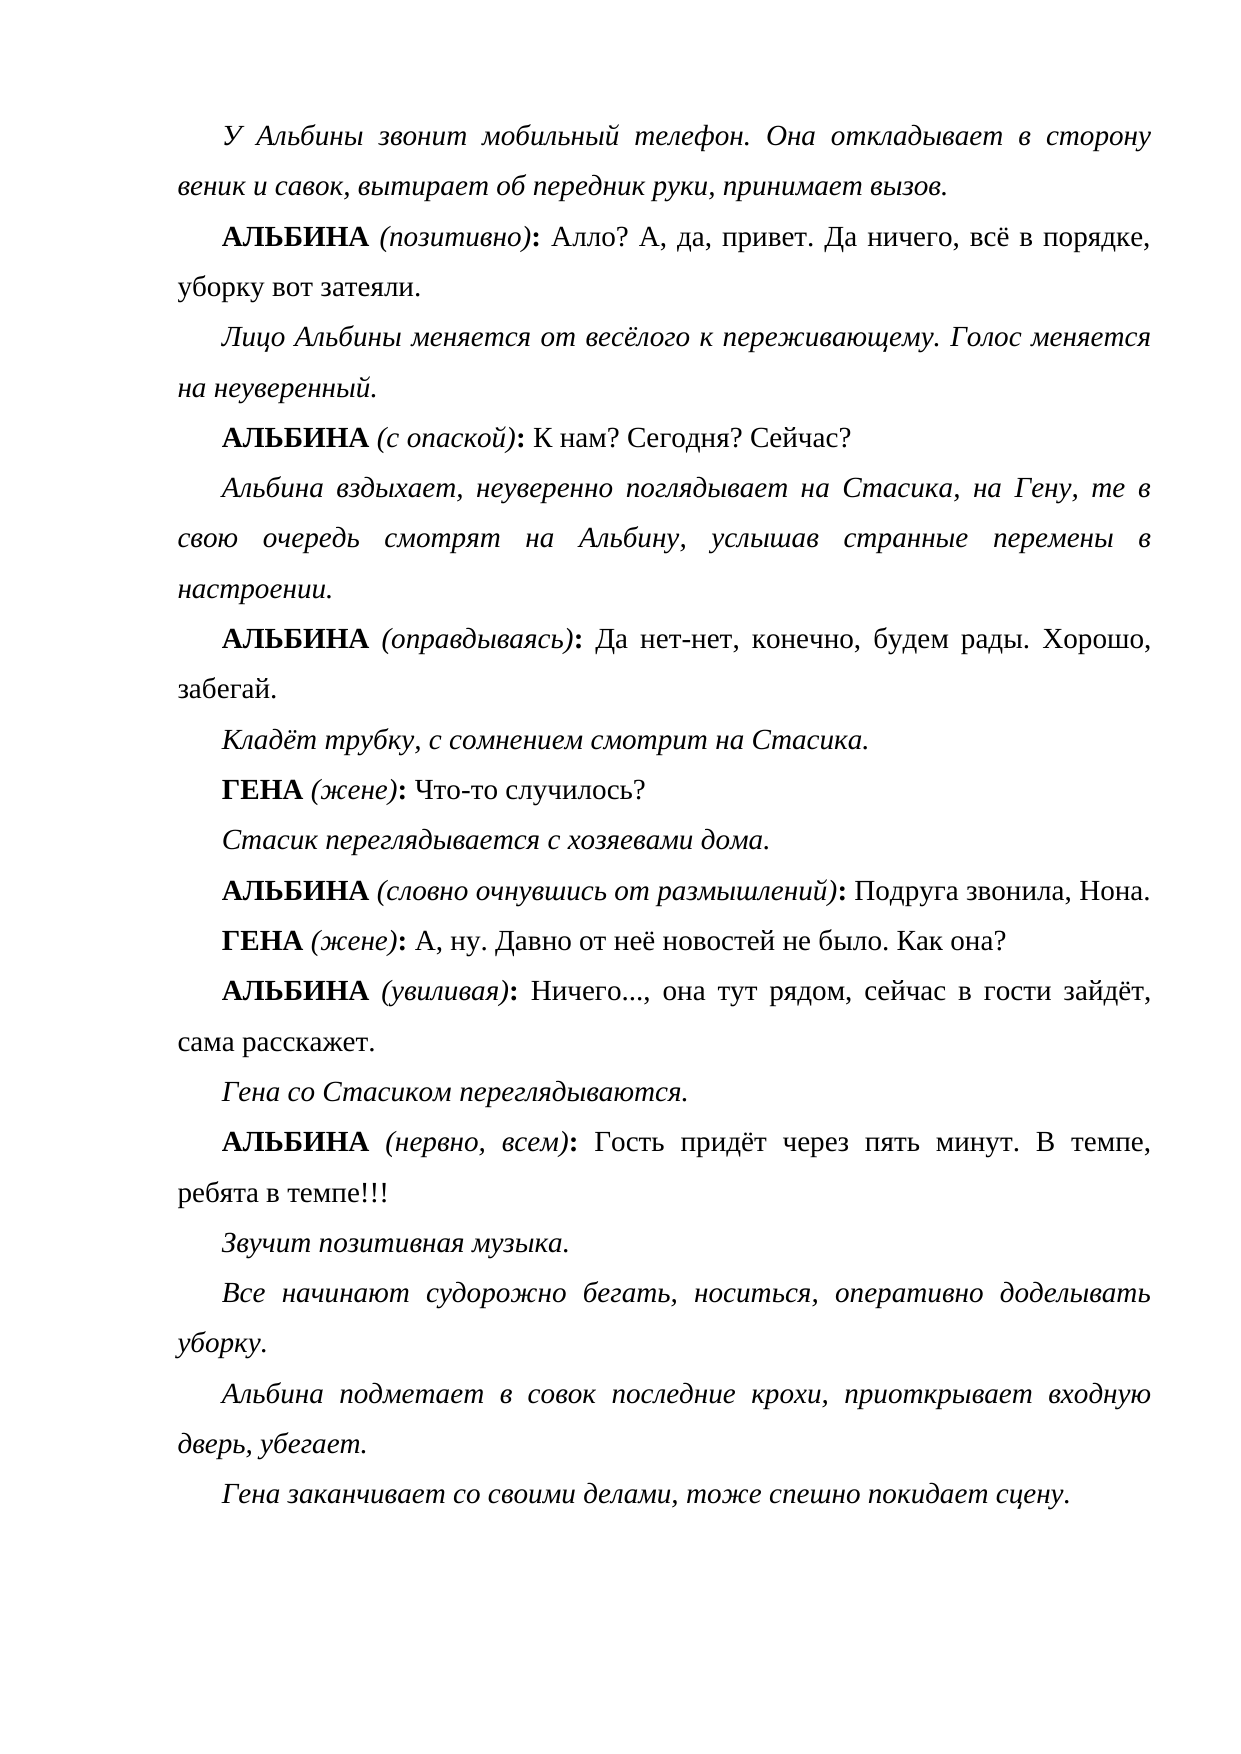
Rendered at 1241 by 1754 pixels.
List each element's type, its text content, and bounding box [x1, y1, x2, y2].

text Альбина подметает в совок последние крохи, приоткрывает входную дверь, убегает. [177, 1376, 1152, 1460]
text ГЕНА (жене): А, ну. Давно от неё новостей не было. Как она? [177, 923, 1152, 957]
text АЛЬБИНА (оправдываясь): Да нет-нет, конечно, будем рады. Хорошо, забегай. [177, 621, 1152, 705]
text Гена заканчивает со своими делами, тоже спешно покидает сцену. [177, 1477, 1152, 1510]
text Звучит позитивная музыка. [177, 1225, 1152, 1258]
text Кладёт трубку, с сомнением смотрит на Стасика. [177, 722, 1152, 755]
text АЛЬБИНА (позитивно): Алло? А, да, привет. Да ничего, всё в порядке, уборку вот затеяли. [177, 219, 1152, 303]
text АЛЬБИНА (с опаской): К нам? Сегодня? Сейчас? [177, 420, 1152, 453]
text АЛЬБИНА (увиливая): Ничего..., она тут рядом, сейчас в гости зайдёт, сама расскажет. [177, 973, 1152, 1057]
text Альбина вздыхает, неуверенно поглядывает на Стасика, на Гену, те в свою очередь смотрят на Альбину, услышав странные перемены в настроении. [177, 470, 1152, 604]
text Все начинают судорожно бегать, носиться, оперативно доделывать уборку. [177, 1275, 1152, 1359]
text ГЕНА (жене): Что-то случилось? [177, 772, 1152, 806]
text Гена со Стасиком переглядываются. [177, 1074, 1152, 1108]
text Лицо Альбины меняется от весёлого к переживающему. Голос меняется на неуверенный. [177, 319, 1152, 403]
text АЛЬБИНА (словно очнувшись от размышлений): Подруга звонила, Нона. [177, 873, 1152, 906]
text Стасик переглядывается с хозяевами дома. [177, 822, 1152, 856]
text АЛЬБИНА (нервно, всем): Гость придёт через пять минут. В темпе, ребята в темпе!!! [177, 1124, 1152, 1208]
text У Альбины звонит мобильный телефон. Она откладывает в сторону веник и савок, вытирает об передник руки, принимает вызов. [177, 118, 1152, 202]
